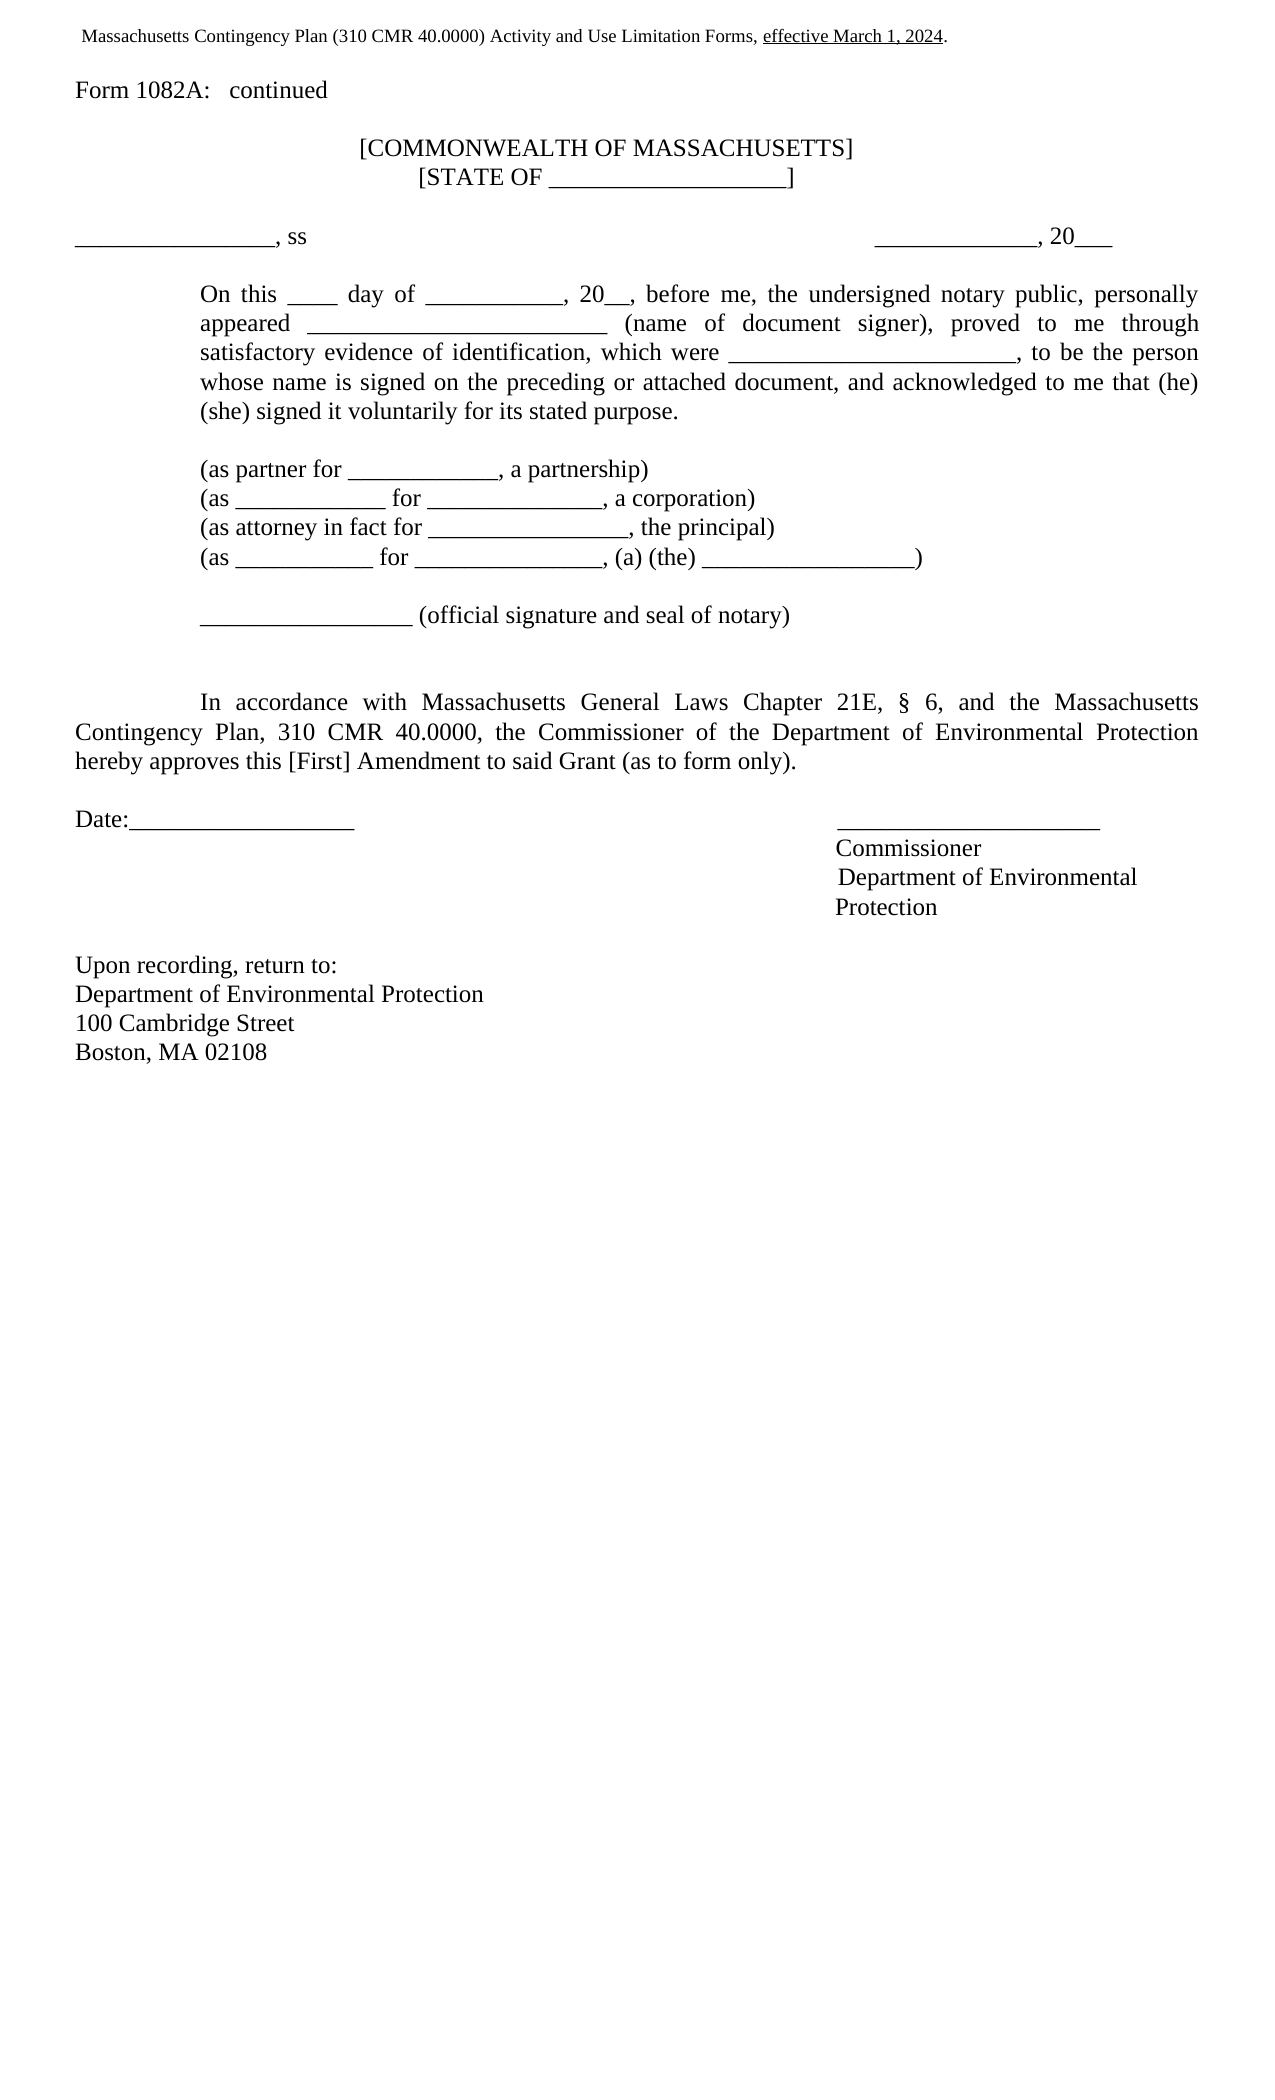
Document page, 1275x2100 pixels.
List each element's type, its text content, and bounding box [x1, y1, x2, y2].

text [COMMONWEALTH OF MASSACHUSETTS] [75, 133, 1200, 162]
text [STATE OF ___________________] [75, 162, 1200, 192]
text _________________ (official signature and seal of notary) [200, 600, 1200, 629]
text ________________, ss _____________, 20___ [75, 221, 1200, 250]
text In accordance with Massachusetts General Laws Chapter 21E, § 6, and the Massachusetts Contingency Plan, 310 CMR 40.0000, the Commissioner of the Department of Environmental Protection hereby approves this [First] Amendment to said Grant (as to form only). [75, 687, 1200, 775]
text Protection [75, 892, 1200, 921]
text Boston, MA 02108 [75, 1037, 1200, 1067]
text (as ___________ for _______________, (a) (the) _________________) [200, 542, 1200, 571]
text On this ____ day of ___________, 20__, before me, the undersigned notary public, personally appeared ________________________ (name of document signer), proved to me through satisfactory evidence of identification, which were _______________________, to be the person whose name is signed on the preceding or attached document, and acknowledged to me that (he) (she) signed it voluntarily for its stated purpose. [200, 279, 1200, 425]
text Upon recording, return to: [75, 950, 1200, 979]
text Form 1082A: continued [75, 75, 1200, 104]
text Commissioner [75, 833, 1200, 862]
text (as attorney in fact for ________________, the principal) [200, 512, 1200, 542]
text (as ____________ for ______________, a corporation) [200, 483, 1200, 512]
text 100 Cambridge Street [75, 1008, 1200, 1037]
text Department of Environmental Protection [75, 979, 1200, 1008]
text Department of Environmental [75, 862, 1200, 892]
text Date:__________________ _____________________ [75, 804, 1200, 833]
text (as partner for ____________, a partnership) [200, 454, 1200, 483]
